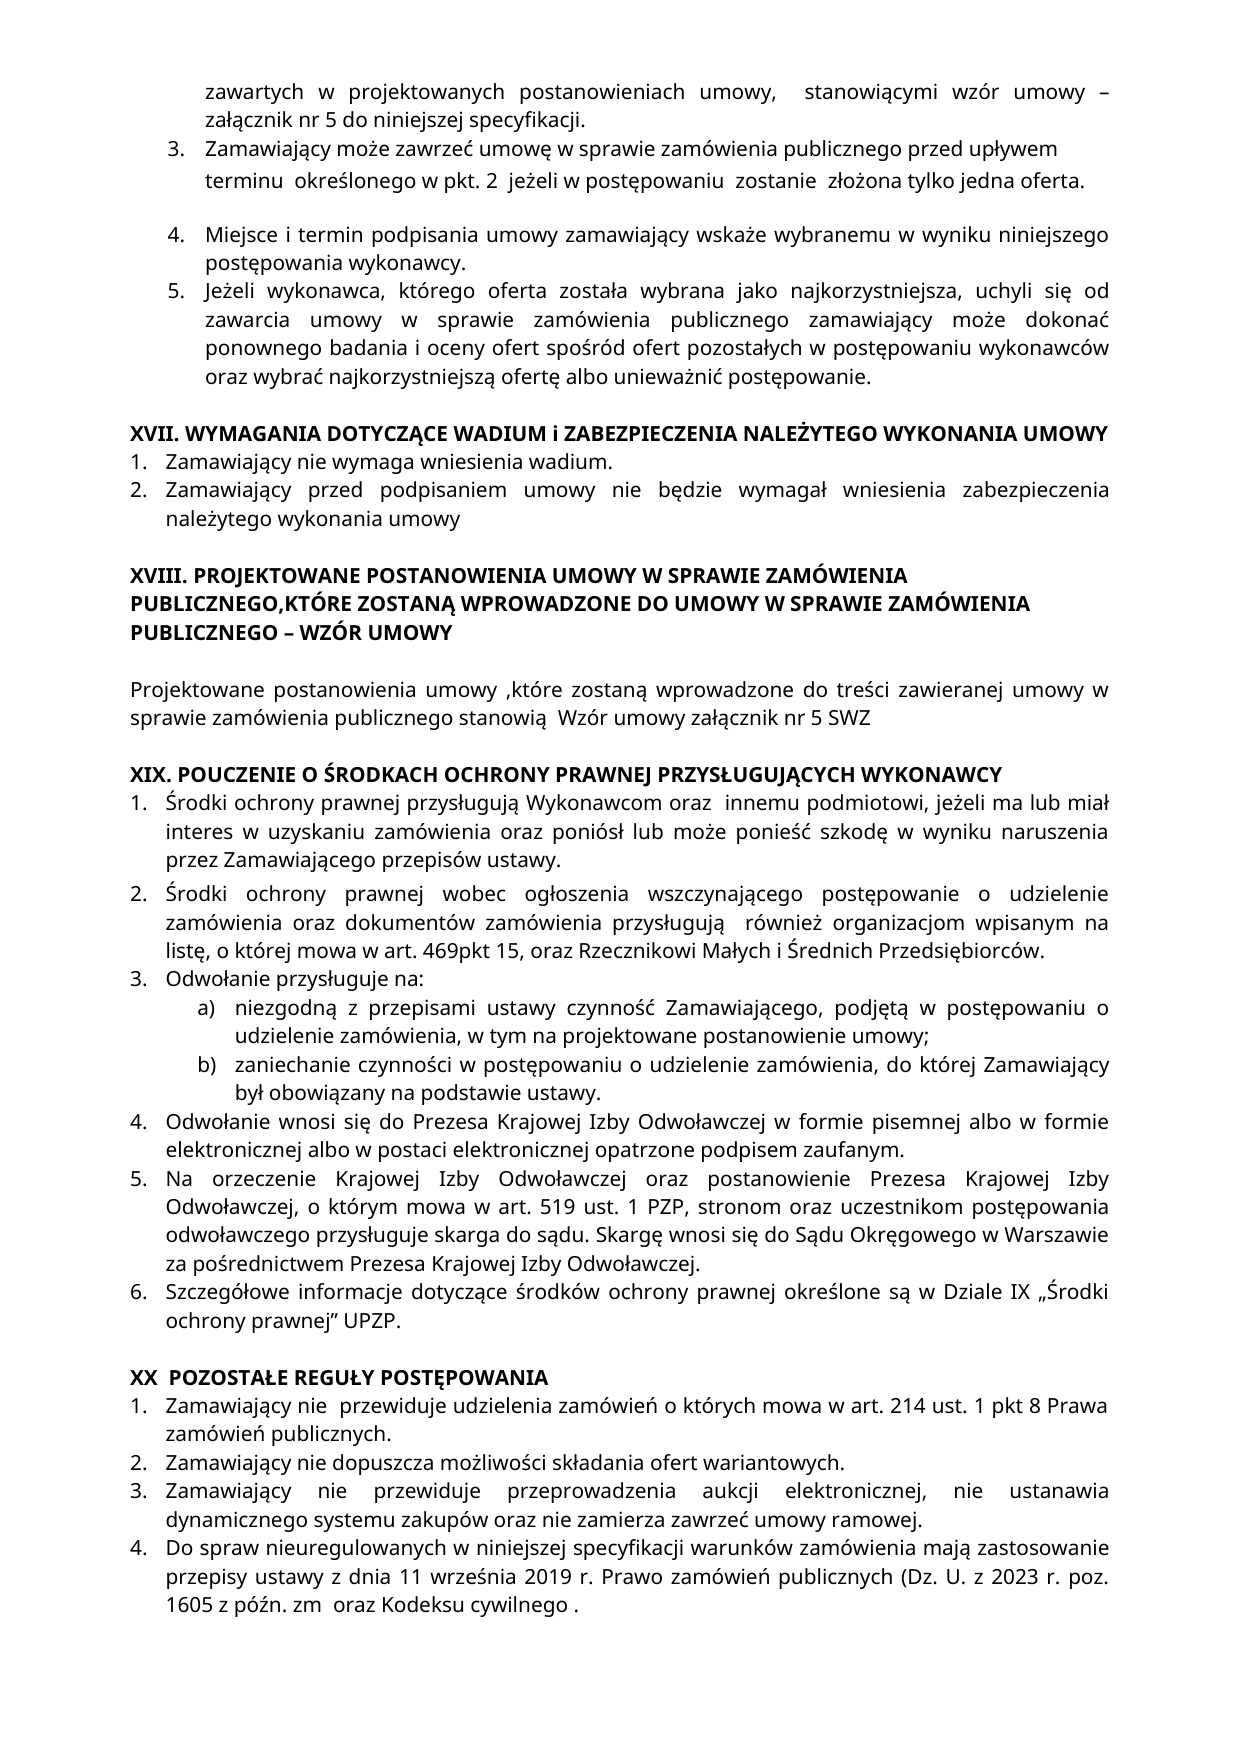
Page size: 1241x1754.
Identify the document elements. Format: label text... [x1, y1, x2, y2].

list zaniechanie czynności w postępowaniu o udzielenie zamówienia, do której Zamawiający był obowiązany na podstawie ustawy. [197, 1050, 1110, 1107]
list niezgodną z przepisami ustawy czynność Zamawiającego, podjętą w postępowaniu o udzielenie zamówienia, w tym na projektowane postanowienie umowy; [197, 993, 1110, 1050]
list Na orzeczenie Krajowej Izby Odwoławczej oraz postanowienie Prezesa Krajowej Izby Odwoławczej, o którym mowa w art. 519 ust. 1 PZP, stronom oraz uczestnikom postępowania odwoławczego przysługuje skarga do sądu. Skargę wnosi się do Sądu Okręgowego w Warszawie za pośrednictwem Prezesa Krajowej Izby Odwoławczej. [130, 1164, 1110, 1277]
list Zamawiający nie wymaga wniesienia wadium. [130, 447, 1110, 476]
list Jeżeli wykonawca, którego oferta została wybrana jako najkorzystniejsza, uchyli się od zawarcia umowy w sprawie zamówienia publicznego zamawiający może dokonać ponownego badania i oceny ofert spośród ofert pozostałych w postępowaniu wykonawców oraz wybrać najkorzystniejszą ofertę albo unieważnić postępowanie. [167, 277, 1110, 390]
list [167, 77, 1110, 134]
list Zamawiający nie przewiduje przeprowadzenia aukcji elektronicznej, nie ustanawia dynamicznego systemu zakupów oraz nie zamierza zawrzeć umowy ramowej. [130, 1476, 1110, 1533]
text XVIII. PROJEKTOWANE POSTANOWIENIA UMOWY W SPRAWIE ZAMÓWIENIA PUBLICZNEGO,KTÓRE ZOSTANĄ WPROWADZONE DO UMOWY W SPRAWIE ZAMÓWIENIA PUBLICZNEGO – WZÓR UMOWY [130, 561, 1110, 646]
text XVII. WYMAGANIA DOTYCZĄCE WADIUM i ZABEZPIECZENIA NALEŻYTEGO WYKONANIA UMOWY [130, 419, 1110, 447]
list Zamawiający przed podpisaniem umowy nie będzie wymagał wniesienia zabezpieczenia należytego wykonania umowy [130, 476, 1110, 532]
list Zamawiający nie dopuszcza możliwości składania ofert wariantowych. [130, 1448, 1110, 1476]
text Projektowane postanowienia umowy ,które zostaną wprowadzone do treści zawieranej umowy w sprawie zamówienia publicznego stanowią Wzór umowy załącznik nr 5 SWZ [130, 675, 1110, 732]
list Zamawiający nie przewiduje udzielenia zamówień o których mowa w art. 214 ust. 1 pkt 8 Prawa zamówień publicznych. [130, 1391, 1110, 1448]
list Zamawiający może zawrzeć umowę w sprawie zamówienia publicznego przed upływem terminu określonego w pkt. 2 jeżeli w postępowaniu zostanie złożona tylko jedna oferta. [167, 134, 1110, 195]
list Odwołanie przysługuje na: [130, 964, 1110, 993]
list Środki ochrony prawnej wobec ogłoszenia wszczynającego postępowanie o udzielenie zamówienia oraz dokumentów zamówienia przysługują również organizacjom wpisanym na listę, o której mowa w art. 469pkt 15, oraz Rzecznikowi Małych i Średnich Przedsiębiorców. [130, 879, 1110, 964]
list Do spraw nieuregulowanych w niniejszej specyfikacji warunków zamówienia mają zastosowanie przepisy ustawy z dnia 11 września 2019 r. Prawo zamówień publicznych (Dz. U. z 2023 r. poz. 1605 z późn. zm oraz Kodeksu cywilnego . [130, 1533, 1110, 1619]
text XIX. POUCZENIE O ŚRODKACH OCHRONY PRAWNEJ PRZYSŁUGUJĄCYCH WYKONAWCY [130, 760, 1110, 788]
list Odwołanie wnosi się do Prezesa Krajowej Izby Odwoławczej w formie pisemnej albo w formie elektronicznej albo w postaci elektronicznej opatrzone podpisem zaufanym. [130, 1107, 1110, 1164]
list Środki ochrony prawnej przysługują Wykonawcom oraz innemu podmiotowi, jeżeli ma lub miał interes w uzyskaniu zamówienia oraz poniósł lub może ponieść szkodę w wyniku naruszenia przez Zamawiającego przepisów ustawy. [130, 788, 1110, 874]
text XX POZOSTAŁE REGUŁY POSTĘPOWANIA [130, 1363, 1110, 1391]
list Miejsce i termin podpisania umowy zamawiający wskaże wybranemu w wyniku niniejszego postępowania wykonawcy. [167, 220, 1110, 277]
list Szczegółowe informacje dotyczące środków ochrony prawnej określone są w Dziale IX „Środki ochrony prawnej” UPZP. [130, 1277, 1110, 1334]
